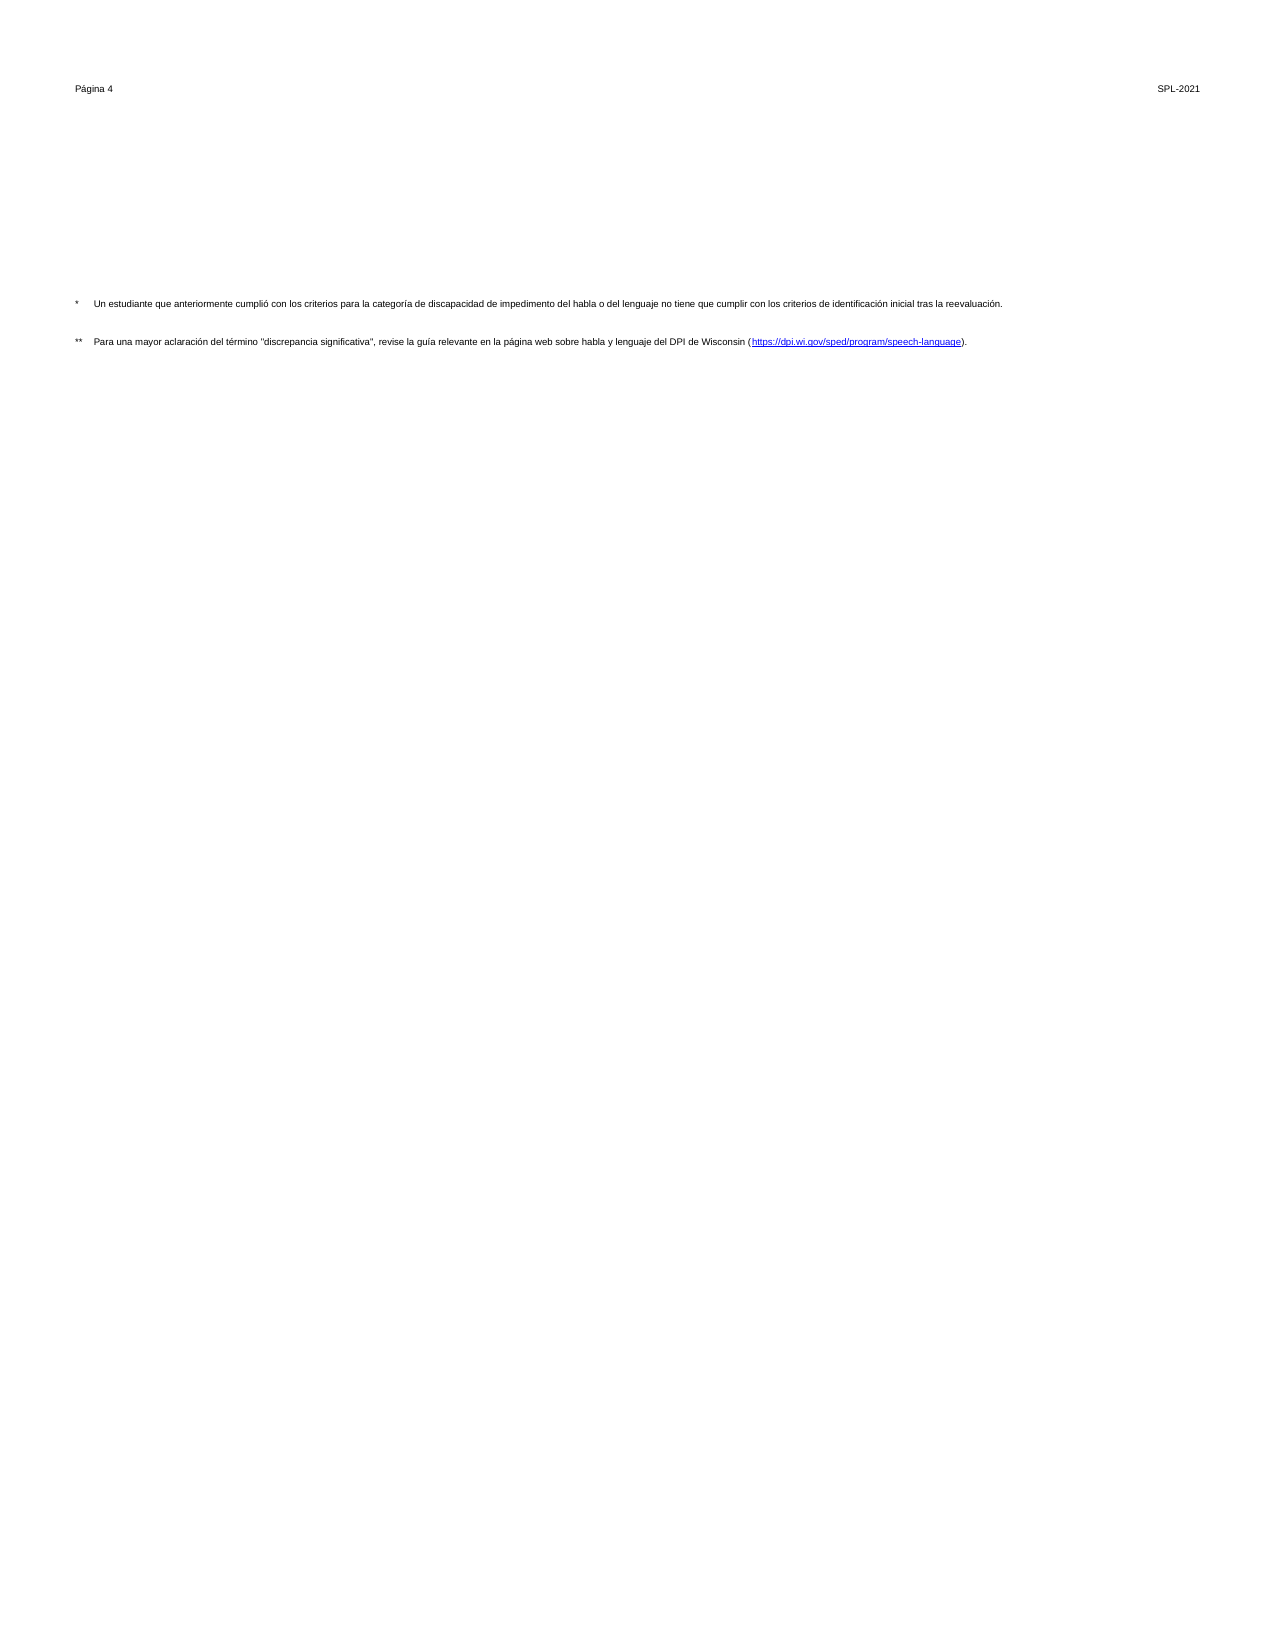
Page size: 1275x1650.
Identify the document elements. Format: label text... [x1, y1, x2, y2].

text * Un estudiante que anteriormente cumplió con los criterios para la categoría de discapacidad de impedimento del habla o del lenguaje no tiene que cumplir con los criterios de identificación inicial tras la reevaluación. [75, 290, 1200, 309]
text ** Para una mayor aclaración del término "discrepancia significativa", revise la guía relevante en la página web sobre habla y lenguaje del DPI de Wisconsin (https://dpi.wi.gov/sped/program/speech-language). [75, 328, 1200, 347]
